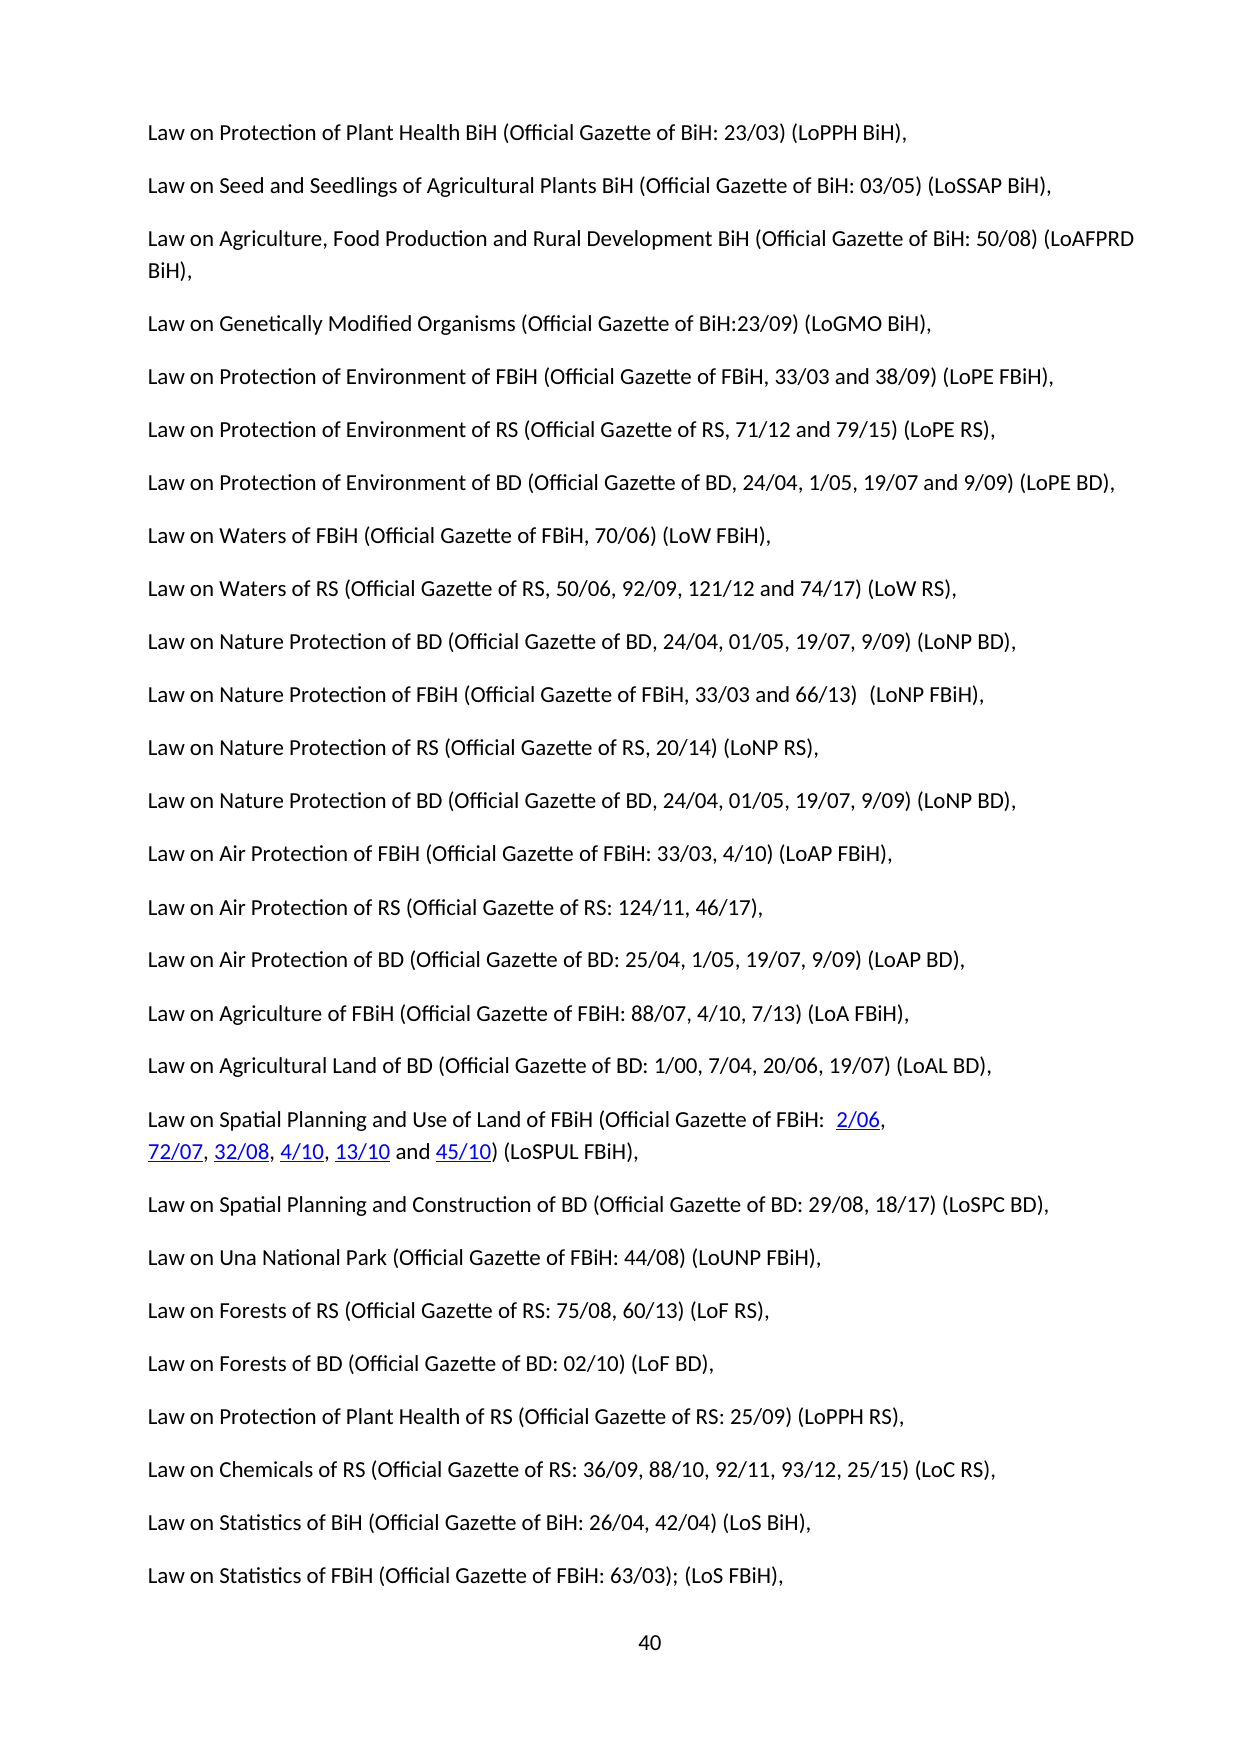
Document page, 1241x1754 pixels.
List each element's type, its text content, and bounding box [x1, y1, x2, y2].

text Law on Agricultural Land of BD (Official Gazette of BD: 1/00, 7/04, 20/06, 19/07) (LoAL BD), [148, 1052, 1152, 1080]
text Law on Protection of Plant Health of RS (Official Gazette of RS: 25/09) (LoPPH RS), [148, 1402, 1152, 1430]
text Law on Protection of Plant Health BiH (Official Gazette of BiH: 23/03) (LoPPH BiH), [148, 118, 1152, 146]
text Law on Protection of Environment of RS (Official Gazette of RS, 71/12 and 79/15) (LoPE RS), [148, 415, 1152, 443]
text Law on Nature Protection of BD (Official Gazette of BD, 24/04, 01/05, 19/07, 9/09) (LoNP BD), [148, 787, 1152, 814]
text Law on Waters of FBiH (Official Gazette of FBiH, 70/06) (LoW FBiH), [148, 521, 1152, 549]
text Law on Protection of Environment of FBiH (Official Gazette of FBiH, 33/03 and 38/09) (LoPE FBiH), [148, 362, 1152, 390]
text Law on Air Protection of FBiH (Official Gazette of FBiH: 33/03, 4/10) (LoAP FBiH), [148, 839, 1152, 868]
text Law on Forests of RS (Official Gazette of RS: 75/08, 60/13) (LoF RS), [148, 1296, 1152, 1324]
text Law on Nature Protection of FBiH (Official Gazette of FBiH, 33/03 and 66/13) (LoNP FBiH), [148, 681, 1152, 708]
text Law on Chemicals of RS (Official Gazette of RS: 36/09, 88/10, 92/11, 93/12, 25/15) (LoC RS), [148, 1455, 1152, 1483]
text Law on Statistics of BiH (Official Gazette of BiH: 26/04, 42/04) (LoS BiH), [148, 1508, 1152, 1536]
text Law on Agriculture of FBiH (Official Gazette of FBiH: 88/07, 4/10, 7/13) (LoA FBiH), [148, 999, 1152, 1027]
text Law on Protection of Environment of BD (Official Gazette of BD, 24/04, 1/05, 19/07 and 9/09) (LoPE BD), [148, 468, 1152, 496]
text Law on Nature Protection of RS (Official Gazette of RS, 20/14) (LoNP RS), [148, 733, 1152, 762]
text Law on Air Protection of RS (Official Gazette of RS: 124/11, 46/17), [148, 893, 1152, 921]
text Law on Statistics of FBiH (Official Gazette of FBiH: 63/03); (LoS FBiH), [148, 1561, 1152, 1589]
text Law on Genetically Modified Organisms (Official Gazette of BiH:23/09) (LoGMO BiH), [148, 309, 1152, 337]
text Law on Nature Protection of BD (Official Gazette of BD, 24/04, 01/05, 19/07, 9/09) (LoNP BD), [148, 627, 1152, 656]
text Law on Agriculture, Food Production and Rural Development BiH (Official Gazette of BiH: 50/08) (LoAFPRD BiH), [148, 224, 1152, 284]
text Law on Forests of BD (Official Gazette of BD: 02/10) (LoF BD), [148, 1349, 1152, 1377]
text Law on Una National Park (Official Gazette of FBiH: 44/08) (LoUNP FBiH), [148, 1243, 1152, 1271]
text Law on Spatial Planning and Use of Land of FBiH (Official Gazette of FBiH: 2/06, 72/07, 32/08, 4/10, 13/10 and 45/10) (LoSPUL FBiH), [148, 1105, 1152, 1165]
text Law on Spatial Planning and Construction of BD (Official Gazette of BD: 29/08, 18/17) (LoSPC BD), [148, 1190, 1152, 1218]
text Law on Seed and Seedlings of Agricultural Plants BiH (Official Gazette of BiH: 03/05) (LoSSAP BiH), [148, 171, 1152, 199]
text Law on Air Protection of BD (Official Gazette of BD: 25/04, 1/05, 19/07, 9/09) (LoAP BD), [148, 946, 1152, 974]
text Law on Waters of RS (Official Gazette of RS, 50/06, 92/09, 121/12 and 74/17) (LoW RS), [148, 574, 1152, 602]
